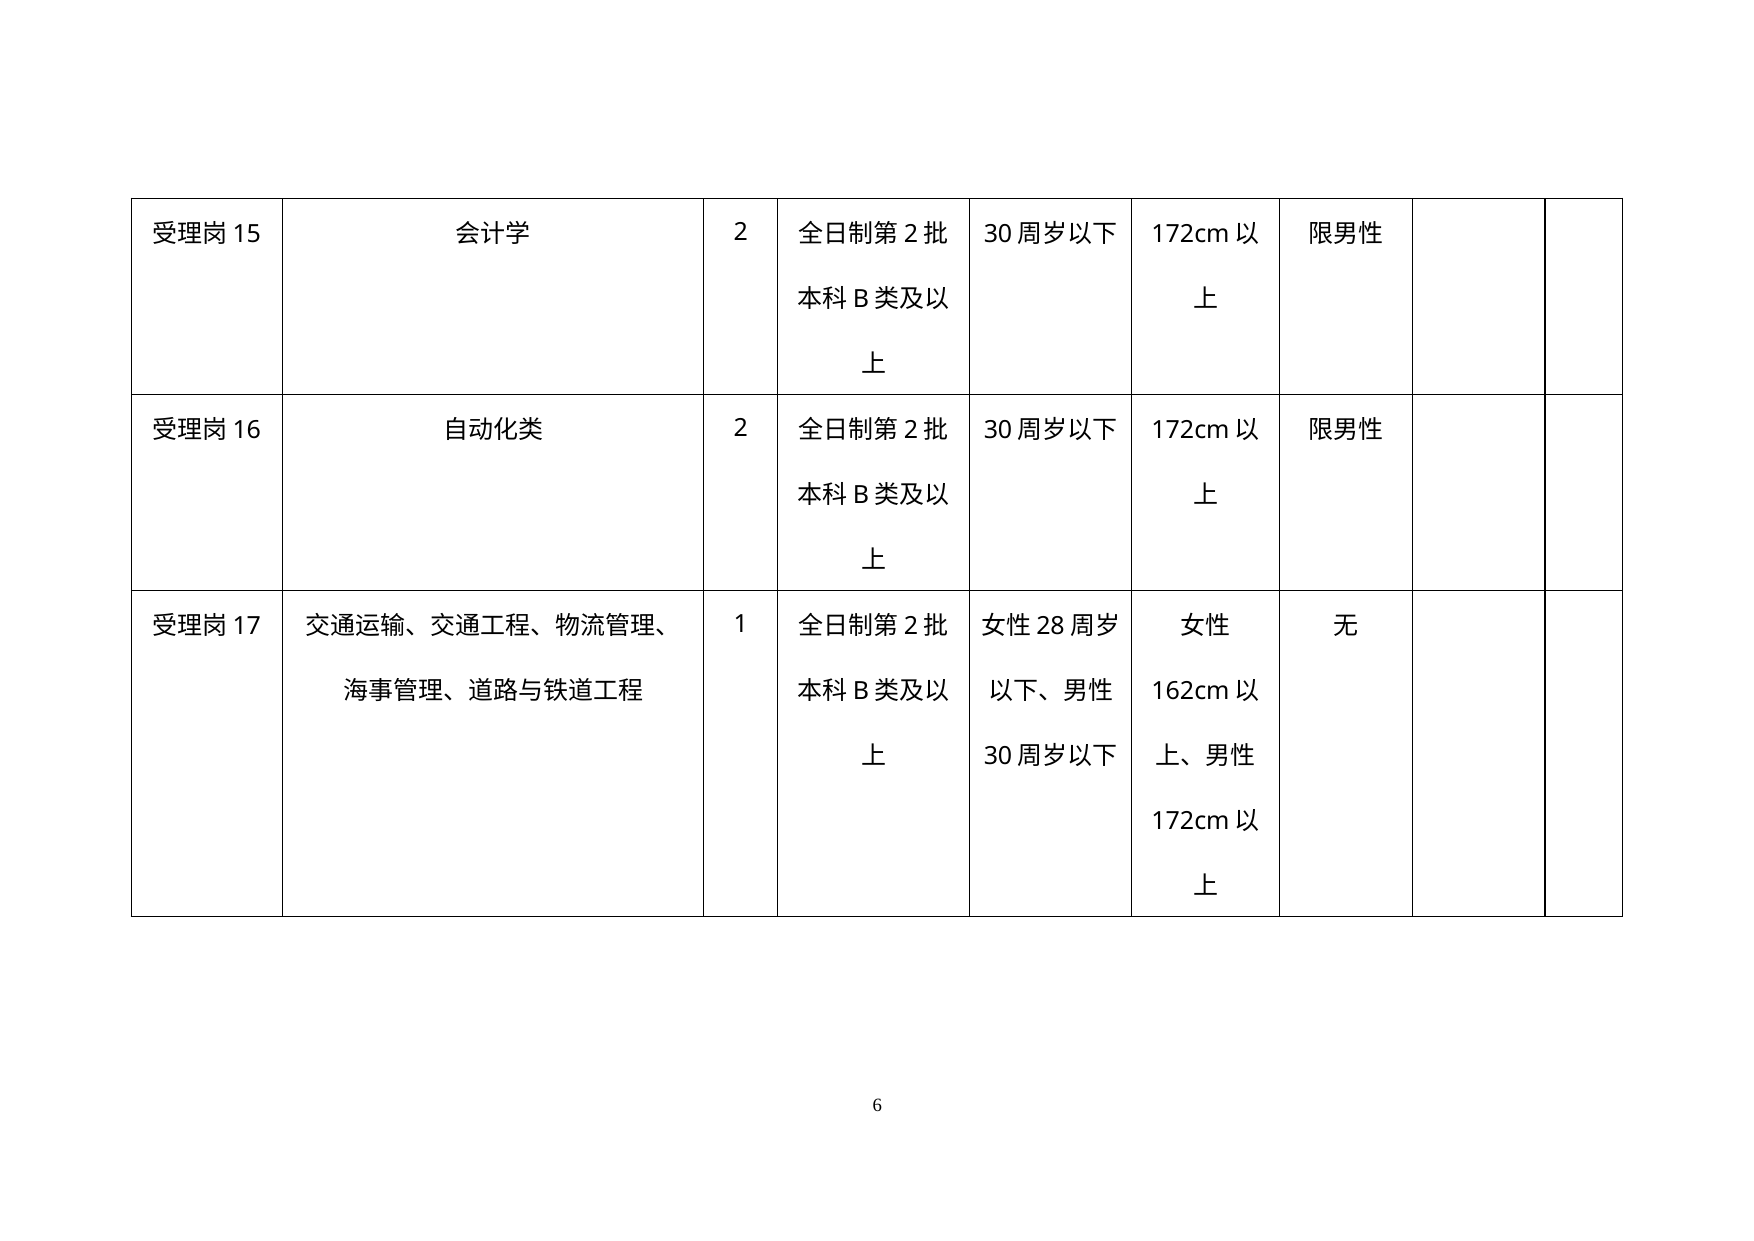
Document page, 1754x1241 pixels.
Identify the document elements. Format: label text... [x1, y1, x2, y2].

table_cell 会计学 [283, 199, 703, 394]
table_cell 全日制第2批本科B类及以上 [778, 395, 969, 590]
table_cell 172cm以上 [1132, 395, 1279, 590]
table_cell 交通运输、交通工程、物流管理、海事管理、道路与铁道工程 [283, 591, 703, 916]
table_cell 30周岁以下 [970, 395, 1131, 590]
table_cell 受理岗15 [132, 199, 282, 394]
table_cell 无 [1280, 591, 1412, 916]
table_cell 女性162cm以上、男性172cm以上 [1132, 591, 1279, 916]
table_cell 172cm以上 [1132, 199, 1279, 394]
table_cell 受理岗17 [132, 591, 282, 916]
table_cell 2 [704, 395, 777, 590]
table_cell 限男性 [1280, 395, 1412, 590]
table_cell 全日制第2批本科B类及以上 [778, 199, 969, 394]
table_cell [1413, 591, 1544, 916]
table_cell 全日制第2批本科B类及以上 [778, 591, 969, 916]
table_cell 受理岗16 [132, 395, 282, 590]
table_cell 30周岁以下 [970, 199, 1131, 394]
table_cell [1546, 199, 1622, 394]
table_cell [1413, 199, 1544, 394]
table_cell 限男性 [1280, 199, 1412, 394]
table_cell 1 [704, 591, 777, 916]
table_cell [1546, 395, 1622, 590]
table_cell 2 [704, 199, 777, 394]
table_cell [1546, 591, 1622, 916]
table_cell 自动化类 [283, 395, 703, 590]
table_cell 女性28周岁以下、男性30周岁以下 [970, 591, 1131, 916]
table_cell [1413, 395, 1544, 590]
